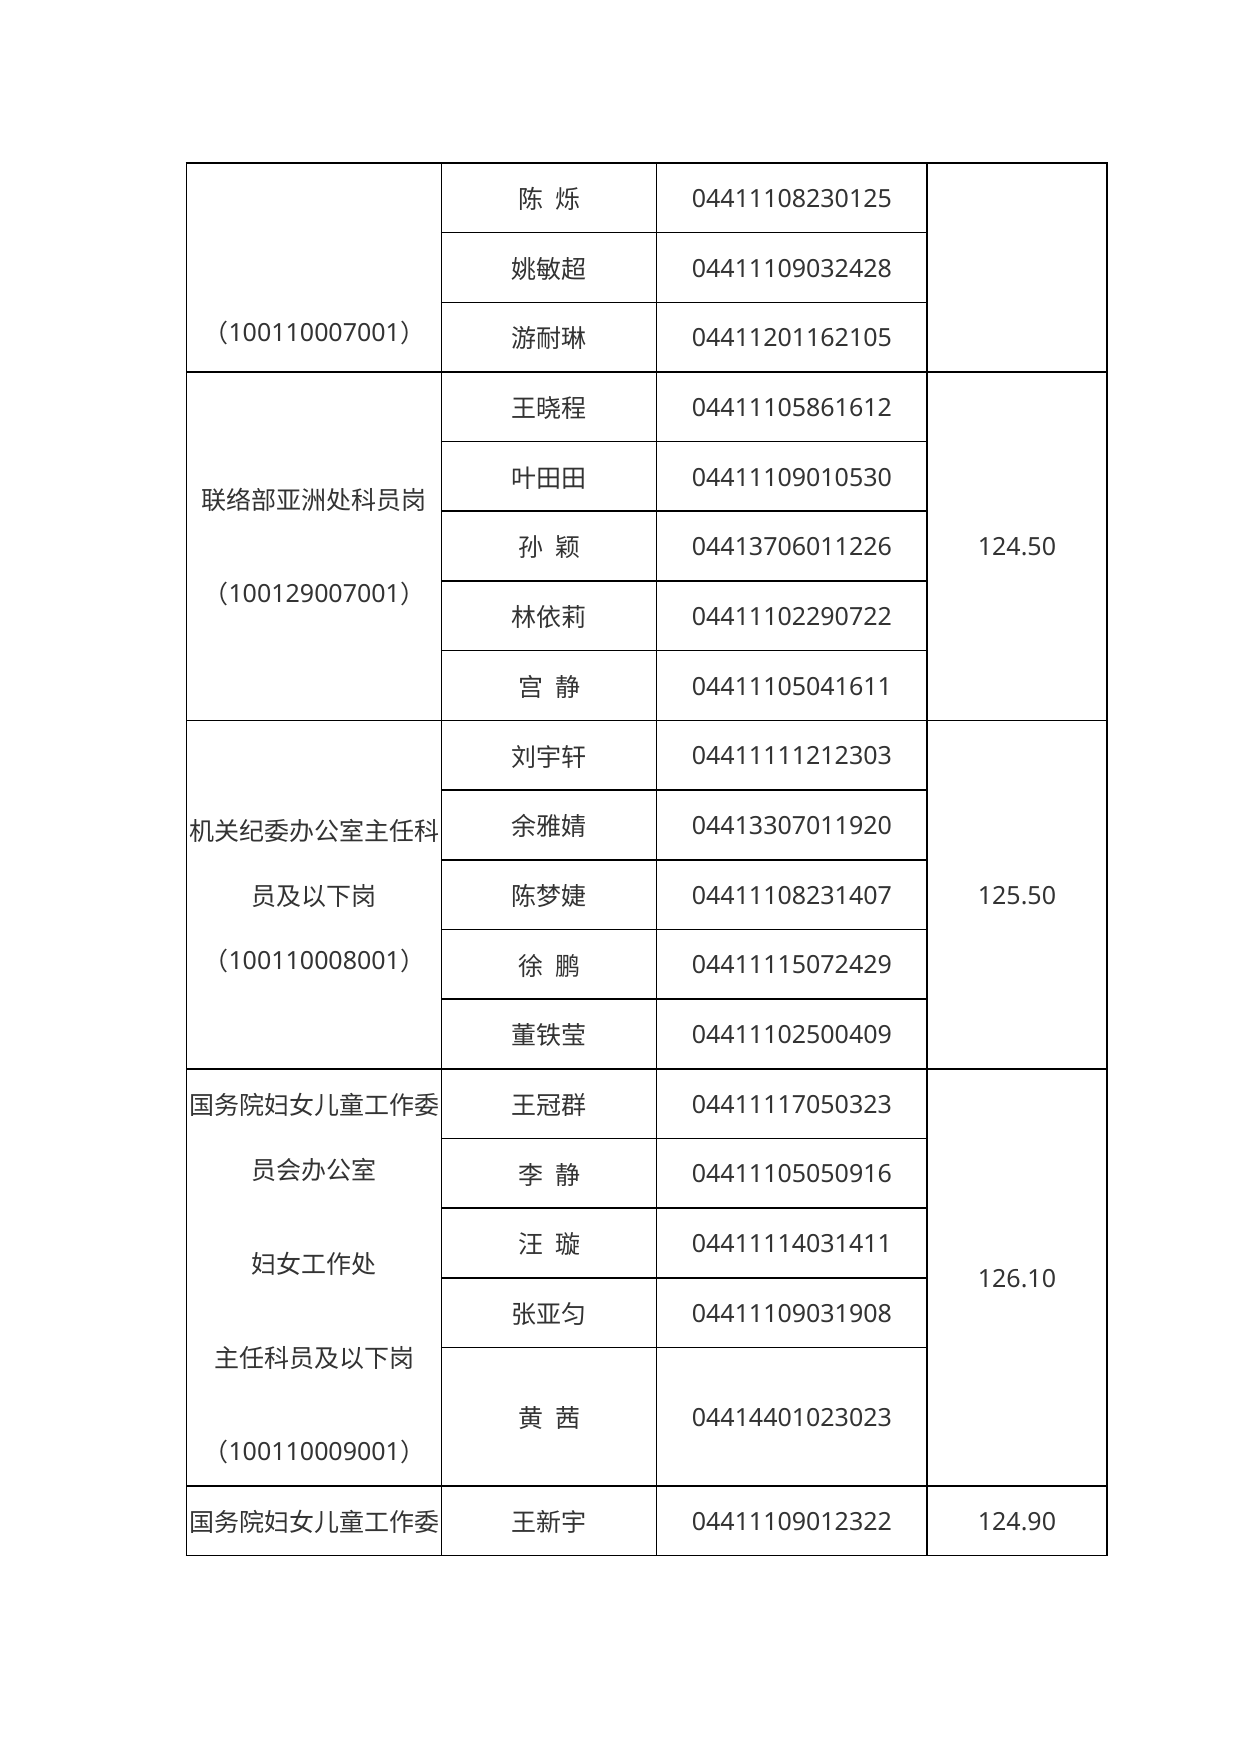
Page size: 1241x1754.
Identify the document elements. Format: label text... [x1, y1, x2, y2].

table_cell 04411201162105 [657, 303, 926, 371]
table_cell 04411105041611 [657, 651, 926, 719]
table_cell 李 静 [442, 1139, 656, 1207]
table_cell 04411111212303 [657, 721, 926, 789]
table_cell 126.10 [928, 1070, 1106, 1485]
table_cell 董铁莹 [442, 1000, 656, 1068]
table_cell 04411105861612 [657, 373, 926, 441]
table_cell 张亚匀 [442, 1279, 656, 1347]
table_cell 王新宇 [442, 1487, 656, 1555]
table_cell 04413307011920 [657, 791, 926, 859]
table_cell 叶田田 [442, 442, 656, 510]
table_cell 04411105050916 [657, 1139, 926, 1207]
table_cell 04411117050323 [657, 1070, 926, 1138]
table_cell 04414401023023 [657, 1348, 926, 1485]
table_cell 125.50 [928, 721, 1106, 1068]
table_cell 游耐琳 [442, 303, 656, 371]
table_cell 黄 茜 [442, 1348, 656, 1485]
table_cell 王晓程 [442, 373, 656, 441]
table_cell 124.90 [928, 1487, 1106, 1555]
table_cell 04411109032428 [657, 233, 926, 301]
table_cell 04411102500409 [657, 1000, 926, 1068]
table_cell 陈梦婕 [442, 861, 656, 928]
table_cell 王冠群 [442, 1070, 656, 1138]
table_cell 林依莉 [442, 582, 656, 650]
table_cell 徐 鹏 [442, 930, 656, 998]
table_cell 机关纪委办公室主任科员及以下岗（100110008001） [187, 721, 441, 1068]
table_cell 04411102290722 [657, 582, 926, 650]
table_cell 国务院妇女儿童工作委员会办公室 妇女工作处 主任科员及以下岗 （100110009001） [187, 1070, 441, 1485]
table_cell 宫 静 [442, 651, 656, 719]
table_cell 姚敏超 [442, 233, 656, 301]
table_cell 04413706011226 [657, 512, 926, 580]
table_cell 汪 璇 [442, 1209, 656, 1277]
table_cell 04411114031411 [657, 1209, 926, 1277]
table_cell 04411108231407 [657, 861, 926, 928]
table_cell 124.50 [928, 373, 1106, 719]
table_cell 04411109031908 [657, 1279, 926, 1347]
table_cell 联络部亚洲处科员岗 （100129007001） [187, 373, 441, 719]
table_cell 04411109012322 [657, 1487, 926, 1555]
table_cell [187, 1487, 441, 1555]
table_cell 陈 烁 [442, 164, 656, 232]
table_cell 04411115072429 [657, 930, 926, 998]
table_cell 余雅婧 [442, 791, 656, 859]
table_cell 刘宇轩 [442, 721, 656, 789]
table_cell 04411108230125 [657, 164, 926, 232]
table_cell 04411109010530 [657, 442, 926, 510]
table_cell 孙 颖 [442, 512, 656, 580]
